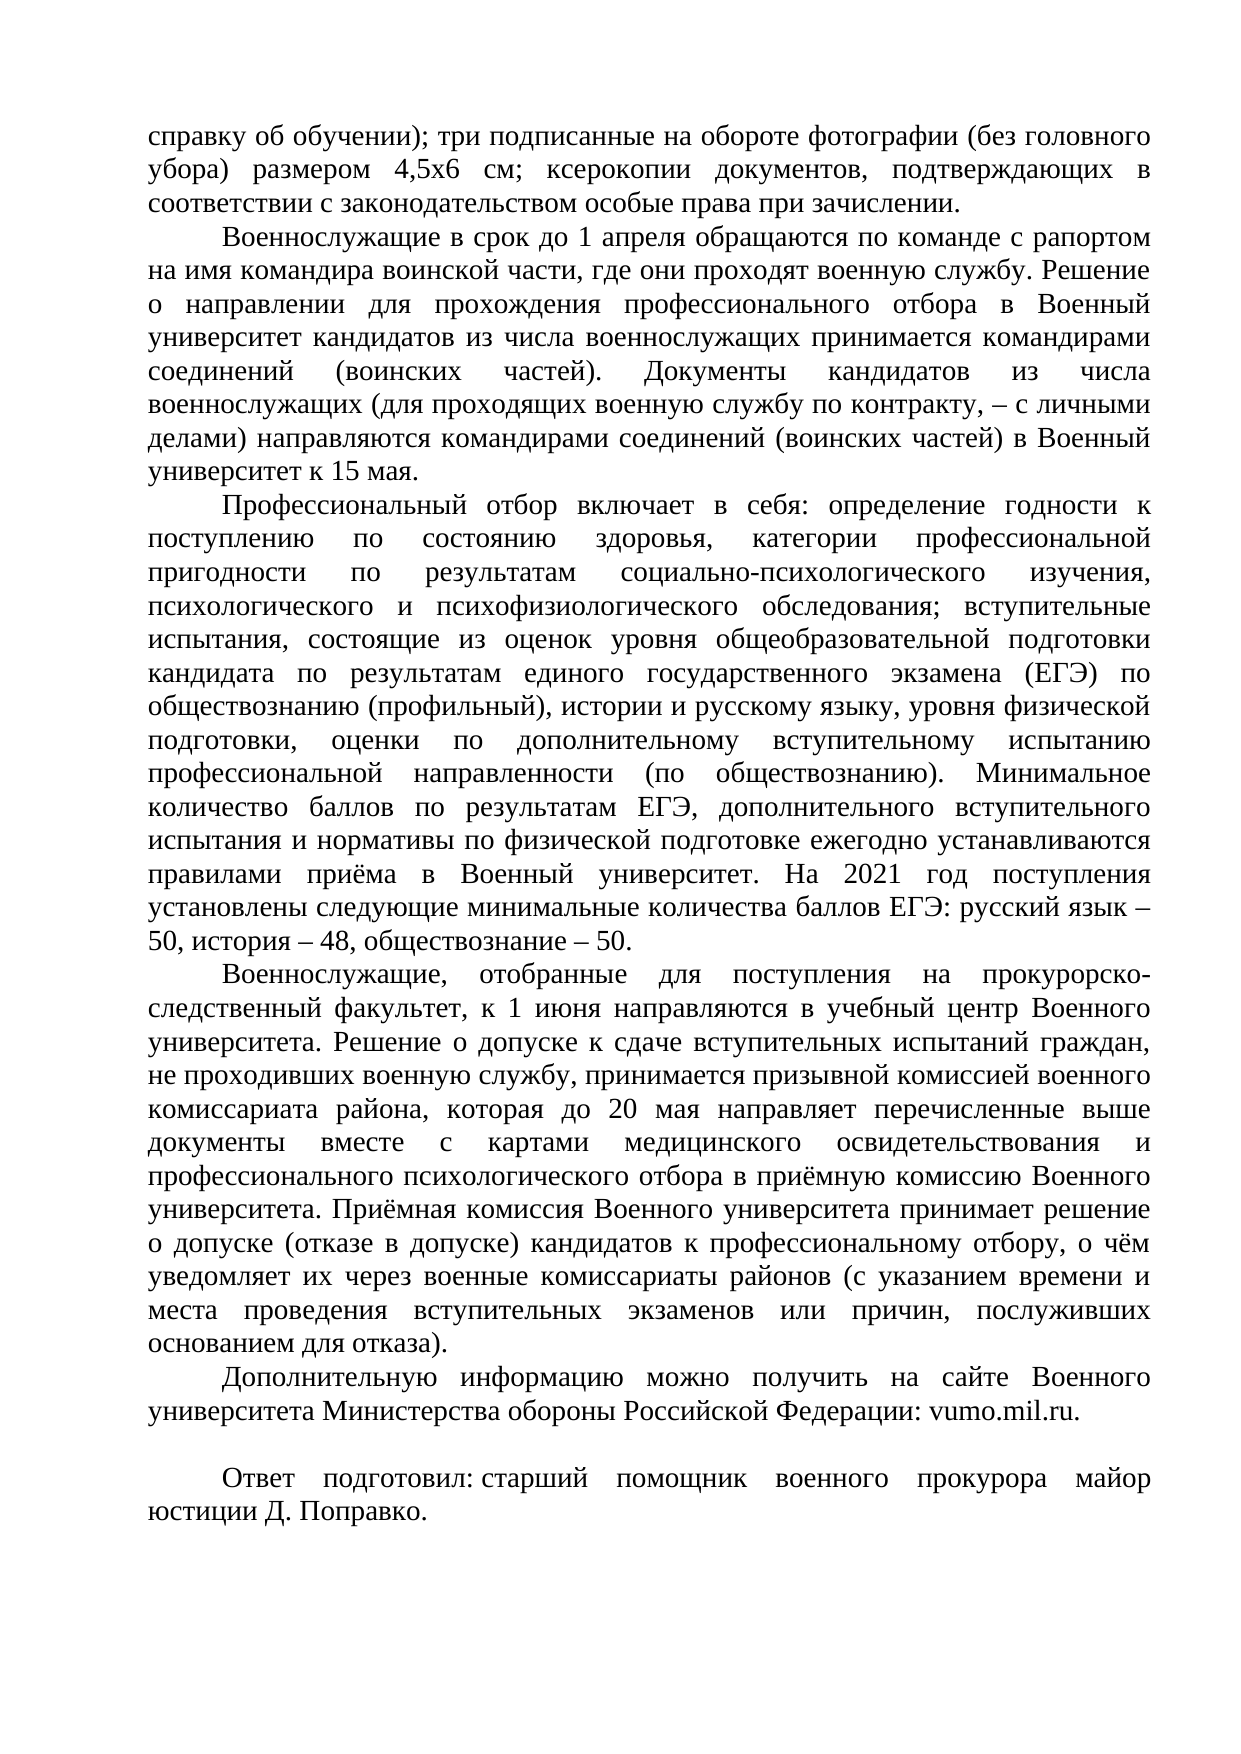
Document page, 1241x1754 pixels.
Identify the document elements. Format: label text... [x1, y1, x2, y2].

text Профессиональный отбор включает в себя: определение годности к поступлению по состоянию здоровья, категории профессиональной пригодности по результатам социально-психологического изучения, психологического и психофизиологического обследования; вступительные испытания, состоящие из оценок уровня общеобразовательной подготовки кандидата по результатам единого государственного экзамена (ЕГЭ) по обществознанию (профильный), истории и русскому языку, уровня физической подготовки, оценки по дополнительному вступительному испытанию профессиональной направленности (по обществознанию). Минимальное количество баллов по результатам ЕГЭ, дополнительного вступительного испытания и нормативы по физической подготовке ежегодно устанавливаются правилами приёма в Военный университет. На 2021 год поступления установлены следующие минимальные количества баллов ЕГЭ: русский язык – 50, история – 48, обществознание – 50. [148, 487, 1152, 957]
text Дополнительную информацию можно получить на сайте Военного университета Министерства обороны Российской Федерации: vumo.mil.ru. [148, 1359, 1152, 1426]
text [148, 118, 1152, 219]
text Военнослужащие, отобранные для поступления на прокурорско-следственный факультет, к 1 июня направляются в учебный центр Военного университета. Решение о допуске к сдаче вступительных испытаний граждан, не проходивших военную службу, принимается призывной комиссией военного комиссариата района, которая до 20 мая направляет перечисленные выше документы вместе с картами медицинского освидетельствования и профессионального психологического отбора в приёмную комиссию Военного университета. Приёмная комиссия Военного университета принимает решение о допуске (отказе в допуске) кандидатов к профессиональному отбору, о чём уведомляет их через военные комиссариаты районов (с указанием времени и места проведения вступительных экзаменов или причин, послуживших основанием для отказа). [148, 957, 1152, 1359]
text Ответ подготовил: старший помощник военного прокурора майор юстиции Д. Поправко. [148, 1460, 1152, 1527]
text Военнослужащие в срок до 1 апреля обращаются по команде с рапортом на имя командира воинской части, где они проходят военную службу. Решение о направлении для прохождения профессионального отбора в Военный университет кандидатов из числа военнослужащих принимается командирами соединений (воинских частей). Документы кандидатов из числа военнослужащих (для проходящих военную службу по контракту, – с личными делами) направляются командирами соединений (воинских частей) в Военный университет к 15 мая. [148, 219, 1152, 487]
